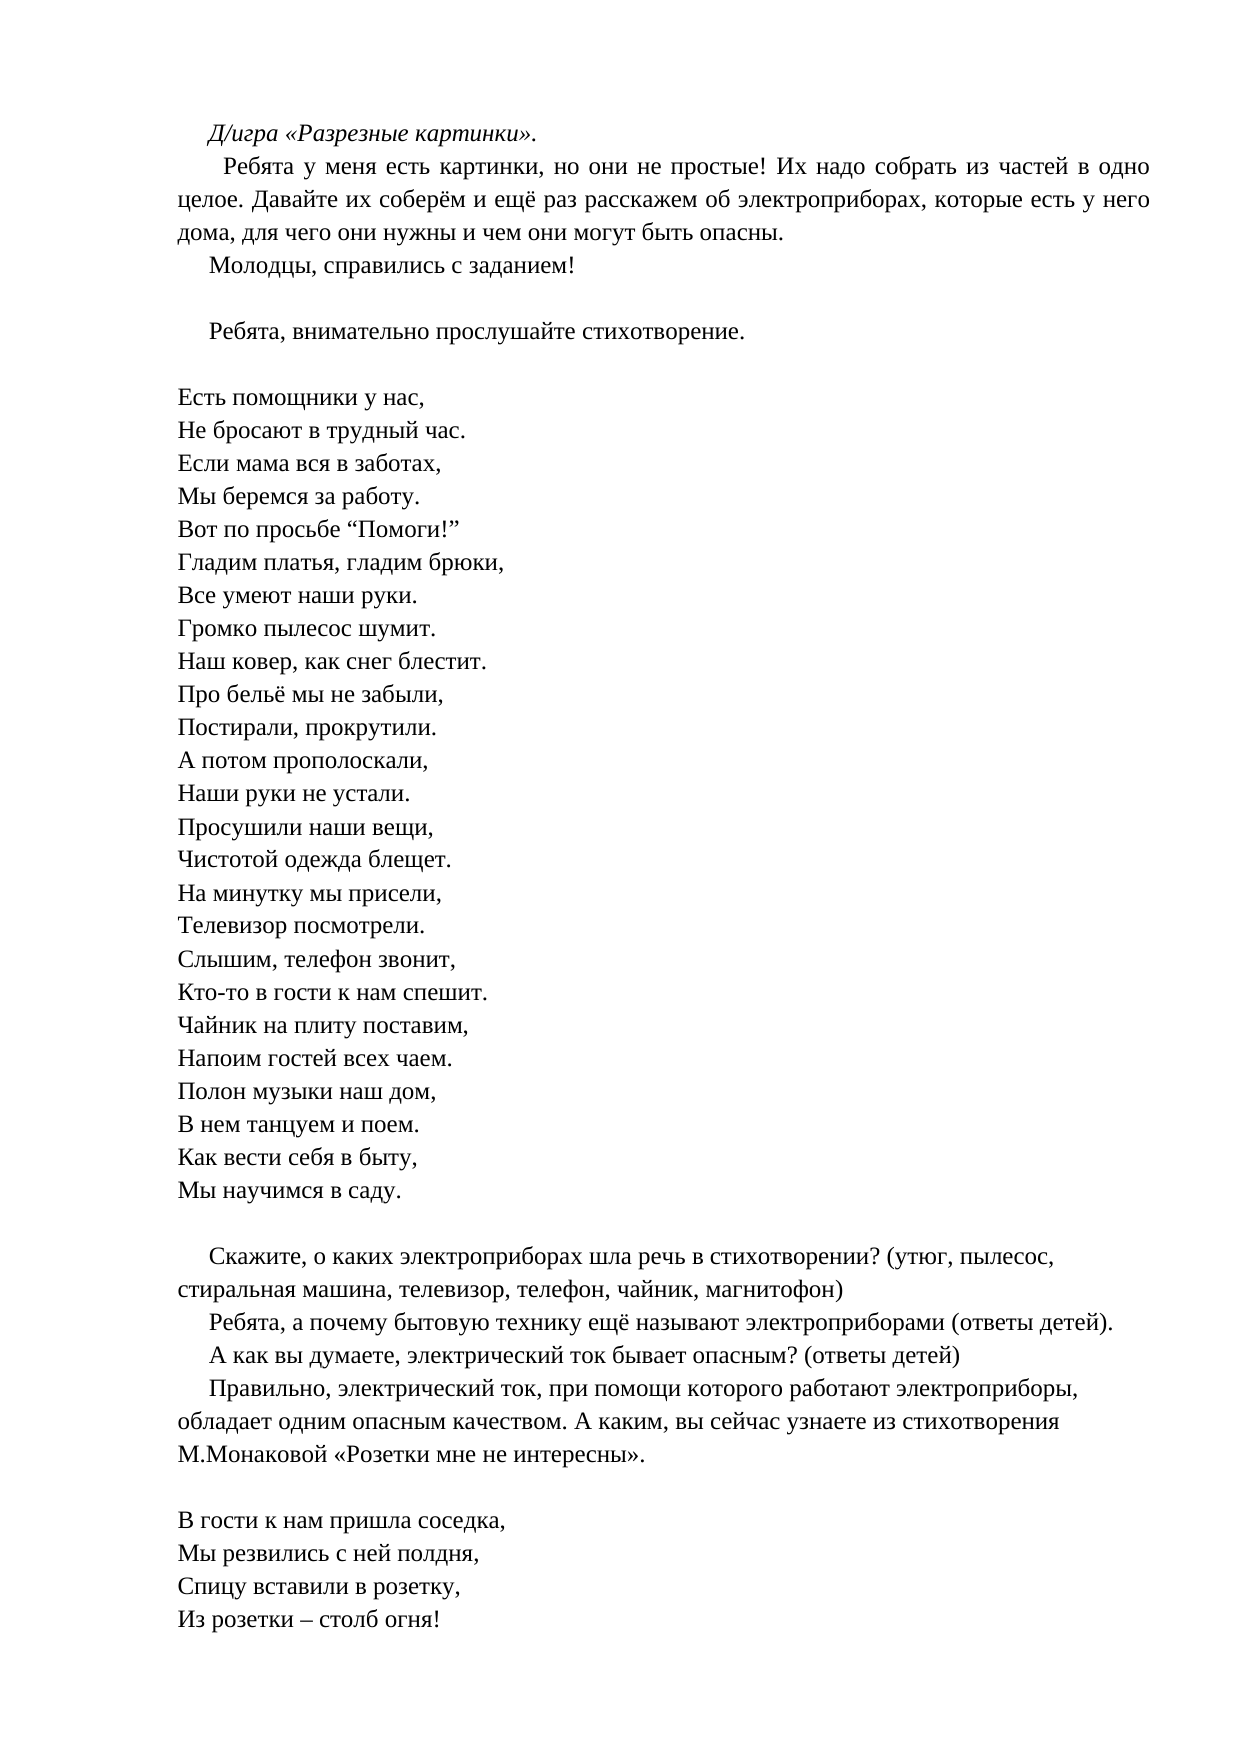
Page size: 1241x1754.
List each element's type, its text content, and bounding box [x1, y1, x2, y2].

text Кто-то в гости к нам спешит. [177, 977, 1152, 1005]
text Мы резвились с ней полдня, [177, 1538, 1152, 1567]
text Спицу вставили в розетку, [177, 1571, 1152, 1600]
text Вот по просьбе “Помоги!” [177, 514, 1152, 543]
text Гладим платья, гладим брюки, [177, 547, 1152, 576]
text Чайник на плиту поставим, [177, 1010, 1152, 1038]
text Ребята, внимательно прослушайте стихотворение. [177, 316, 1152, 345]
text Все умеют наши руки. [177, 580, 1152, 609]
text Не бросают в трудный час. [177, 415, 1152, 444]
text Наш ковер, как снег блестит. [177, 646, 1152, 675]
text Слышим, телефон звонит, [177, 944, 1152, 972]
text Напоим гостей всех чаем. [177, 1043, 1152, 1071]
text Правильно, электрический ток, при помощи которого работают электроприборы, обладает одним опасным качеством. А каким, вы сейчас узнаете из стихотворения М.Монаковой «Розетки мне не интересны». [177, 1373, 1152, 1468]
text Д/игра «Разрезные картинки». [177, 118, 1152, 147]
text Есть помощники у нас, [177, 382, 1152, 411]
text Постирали, прокрутили. [177, 712, 1152, 741]
text Из розетки – столб огня! [177, 1604, 1152, 1633]
text В гости к нам пришла соседка, [177, 1505, 1152, 1534]
text Если мама вся в заботах, [177, 448, 1152, 477]
text Чистотой одежда блещет. [177, 844, 1152, 873]
text Громко пылесос шумит. [177, 613, 1152, 642]
text Ребята, а почему бытовую технику ещё называют электроприборами (ответы детей). [177, 1307, 1152, 1336]
text А как вы думаете, электрический ток бывает опасным? (ответы детей) [177, 1340, 1152, 1369]
text Молодцы, справились с заданием! [177, 250, 1152, 279]
text Мы научимся в саду. [177, 1175, 1152, 1203]
text На минутку мы присели, [177, 878, 1152, 906]
text Просушили наши вещи, [177, 812, 1152, 840]
text Про бельё мы не забыли, [177, 679, 1152, 708]
text Скажите, о каких электроприборах шла речь в стихотворении? (утюг, пылесос, стиральная машина, телевизор, телефон, чайник, магнитофон) [177, 1241, 1152, 1303]
text Полон музыки наш дом, [177, 1076, 1152, 1104]
text В нем танцуем и поем. [177, 1109, 1152, 1137]
text Наши руки не устали. [177, 778, 1152, 807]
text А потом прополоскали, [177, 746, 1152, 774]
text Телевизор посмотрели. [177, 911, 1152, 939]
text Ребята у меня есть картинки, но они не простые! Их надо собрать из частей в одно целое. Давайте их соберём и ещё раз расскажем об электроприборах, которые есть у него дома, для чего они нужны и чем они могут быть опасны. [177, 151, 1152, 246]
text Как вести себя в быту, [177, 1142, 1152, 1171]
text Мы беремся за работу. [177, 481, 1152, 510]
